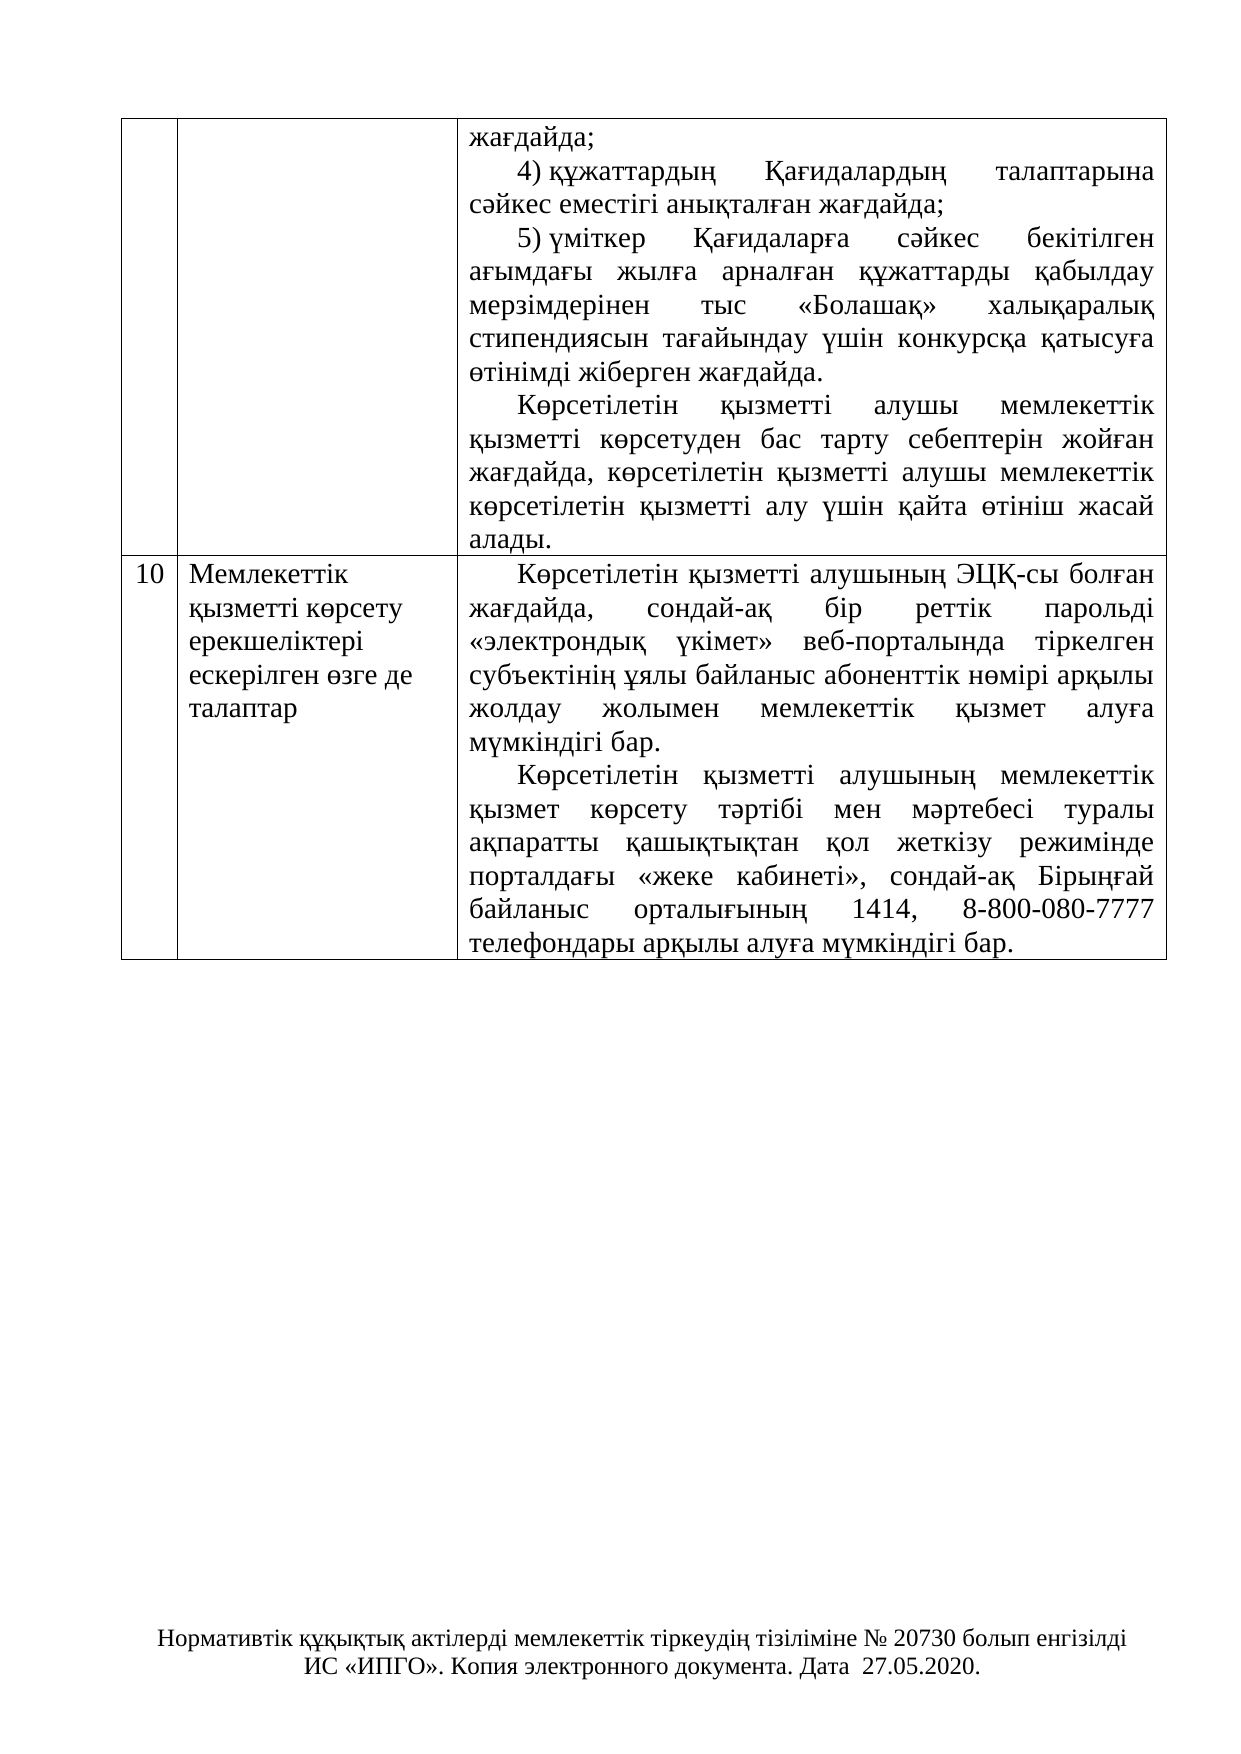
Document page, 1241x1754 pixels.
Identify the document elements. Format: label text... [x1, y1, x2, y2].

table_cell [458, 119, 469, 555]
table_cell Мемлекеттік қызметті көрсету ерекшеліктері ескерілген өзге де талаптар [178, 556, 457, 959]
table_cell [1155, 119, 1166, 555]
table_cell 9 [122, 119, 177, 555]
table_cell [178, 119, 457, 555]
table_cell Көрсетілетін қызметті алушының ЭЦҚ-сы болған жағдайда, сондай-ақ бір реттік парольді «электрондық үкімет» веб-порталында тіркелген субъектінің ұялы байланыс абоненттік нөмірі арқылы жолдау жолымен мемлекеттік қызмет алуға мүмкіндігі бар. Көрсетілетін қызметті алушының мемлекеттік қызмет көрсету тәртібі мен мәртебесі туралы ақпаратты қашықтықтан қол жеткізу режимінде порталдағы «жеке кабинеті», сондай-ақ Бірыңғай байланыс орталығының 1414, 8-800-080-7777 телефондары арқылы алуға мүмкіндігі бар. [458, 556, 1166, 959]
table_cell 10 [122, 556, 177, 959]
